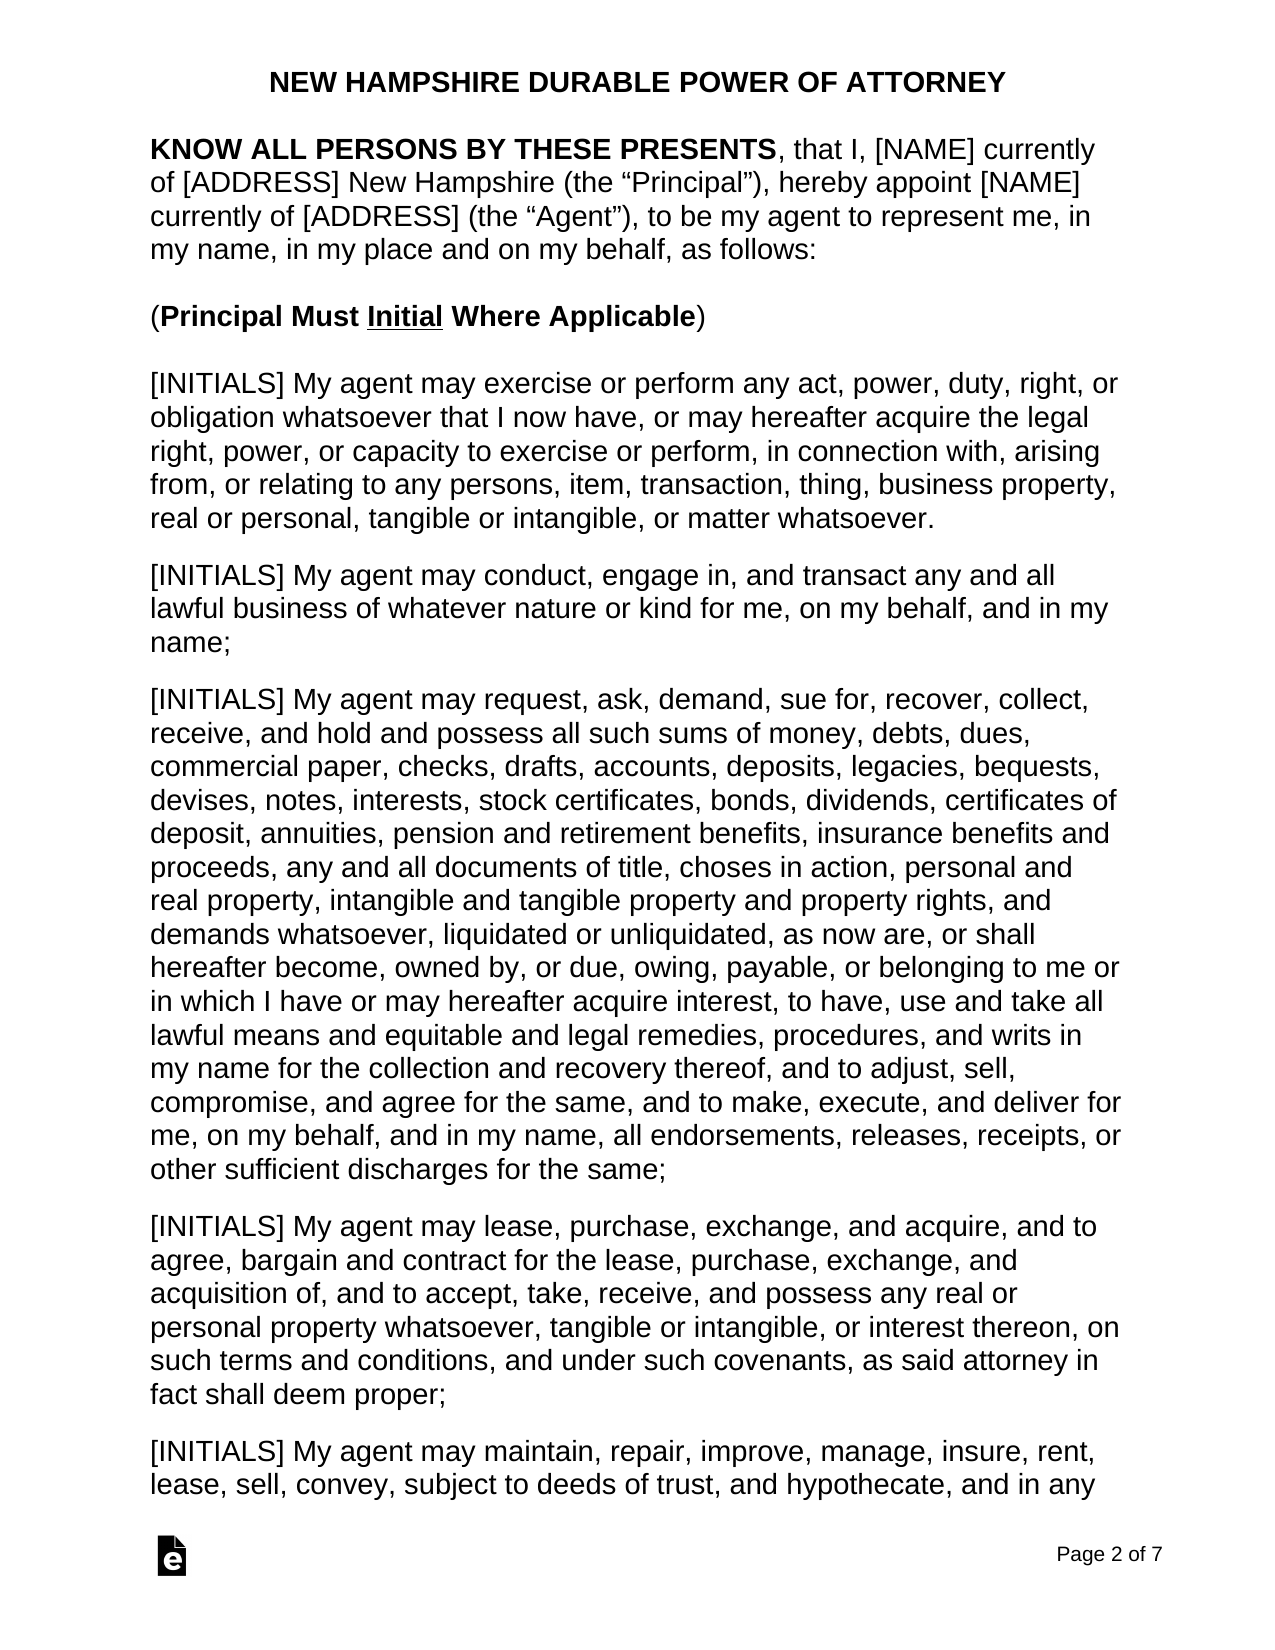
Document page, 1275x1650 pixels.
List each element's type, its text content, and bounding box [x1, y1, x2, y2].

text [INITIALS] My agent may conduct, engage in, and transact any and all lawful business of whatever nature or kind for me, on my behalf, and in my name; [150, 558, 1125, 682]
text [INITIALS] My agent may exercise or perform any act, power, duty, right, or obligation whatsoever that I now have, or may hereafter acquire the legal right, power, or capacity to exercise or perform, in connection with, arising from, or relating to any persons, item, transaction, thing, business property, real or personal, tangible or intangible, or matter whatsoever. [150, 367, 1125, 558]
text KNOW ALL PERSONS BY THESE PRESENTS, that I, [NAME] currently of [ADDRESS] New Hampshire (the “Principal”), hereby appoint [NAME] currently of [ADDRESS] (the “Agent”), to be my agent to represent me, in my name, in my place and on my behalf, as follows: [150, 132, 1125, 266]
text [150, 1434, 1125, 1501]
text [INITIALS] My agent may lease, purchase, exchange, and acquire, and to agree, bargain and contract for the lease, purchase, exchange, and acquisition of, and to accept, take, receive, and possess any real or personal property whatsoever, tangible or intangible, or interest thereon, on such terms and conditions, and under such covenants, as said attorney in fact shall deem proper; [150, 1209, 1125, 1434]
text (Principal Must Initial Where Applicable) [150, 299, 1125, 333]
text [INITIALS] My agent may request, ask, demand, sue for, recover, collect, receive, and hold and possess all such sums of money, debts, dues, commercial paper, checks, drafts, accounts, deposits, legacies, bequests, devises, notes, interests, stock certificates, bonds, dividends, certificates of deposit, annuities, pension and retirement benefits, insurance benefits and proceeds, any and all documents of title, choses in action, personal and real property, intangible and tangible property and property rights, and demands whatsoever, liquidated or unliquidated, as now are, or shall hereafter become, owned by, or due, owing, payable, or belonging to me or in which I have or may hereafter acquire interest, to have, use and take all lawful means and equitable and legal remedies, procedures, and writs in my name for the collection and recovery thereof, and to adjust, sell, compromise, and agree for the same, and to make, execute, and deliver for me, on my behalf, and in my name, all endorsements, releases, receipts, or other sufficient discharges for the same; [150, 682, 1125, 1209]
picture [150, 1534, 193, 1577]
text NEW HAMPSHIRE DURABLE POWER OF ATTORNEY [150, 65, 1125, 98]
